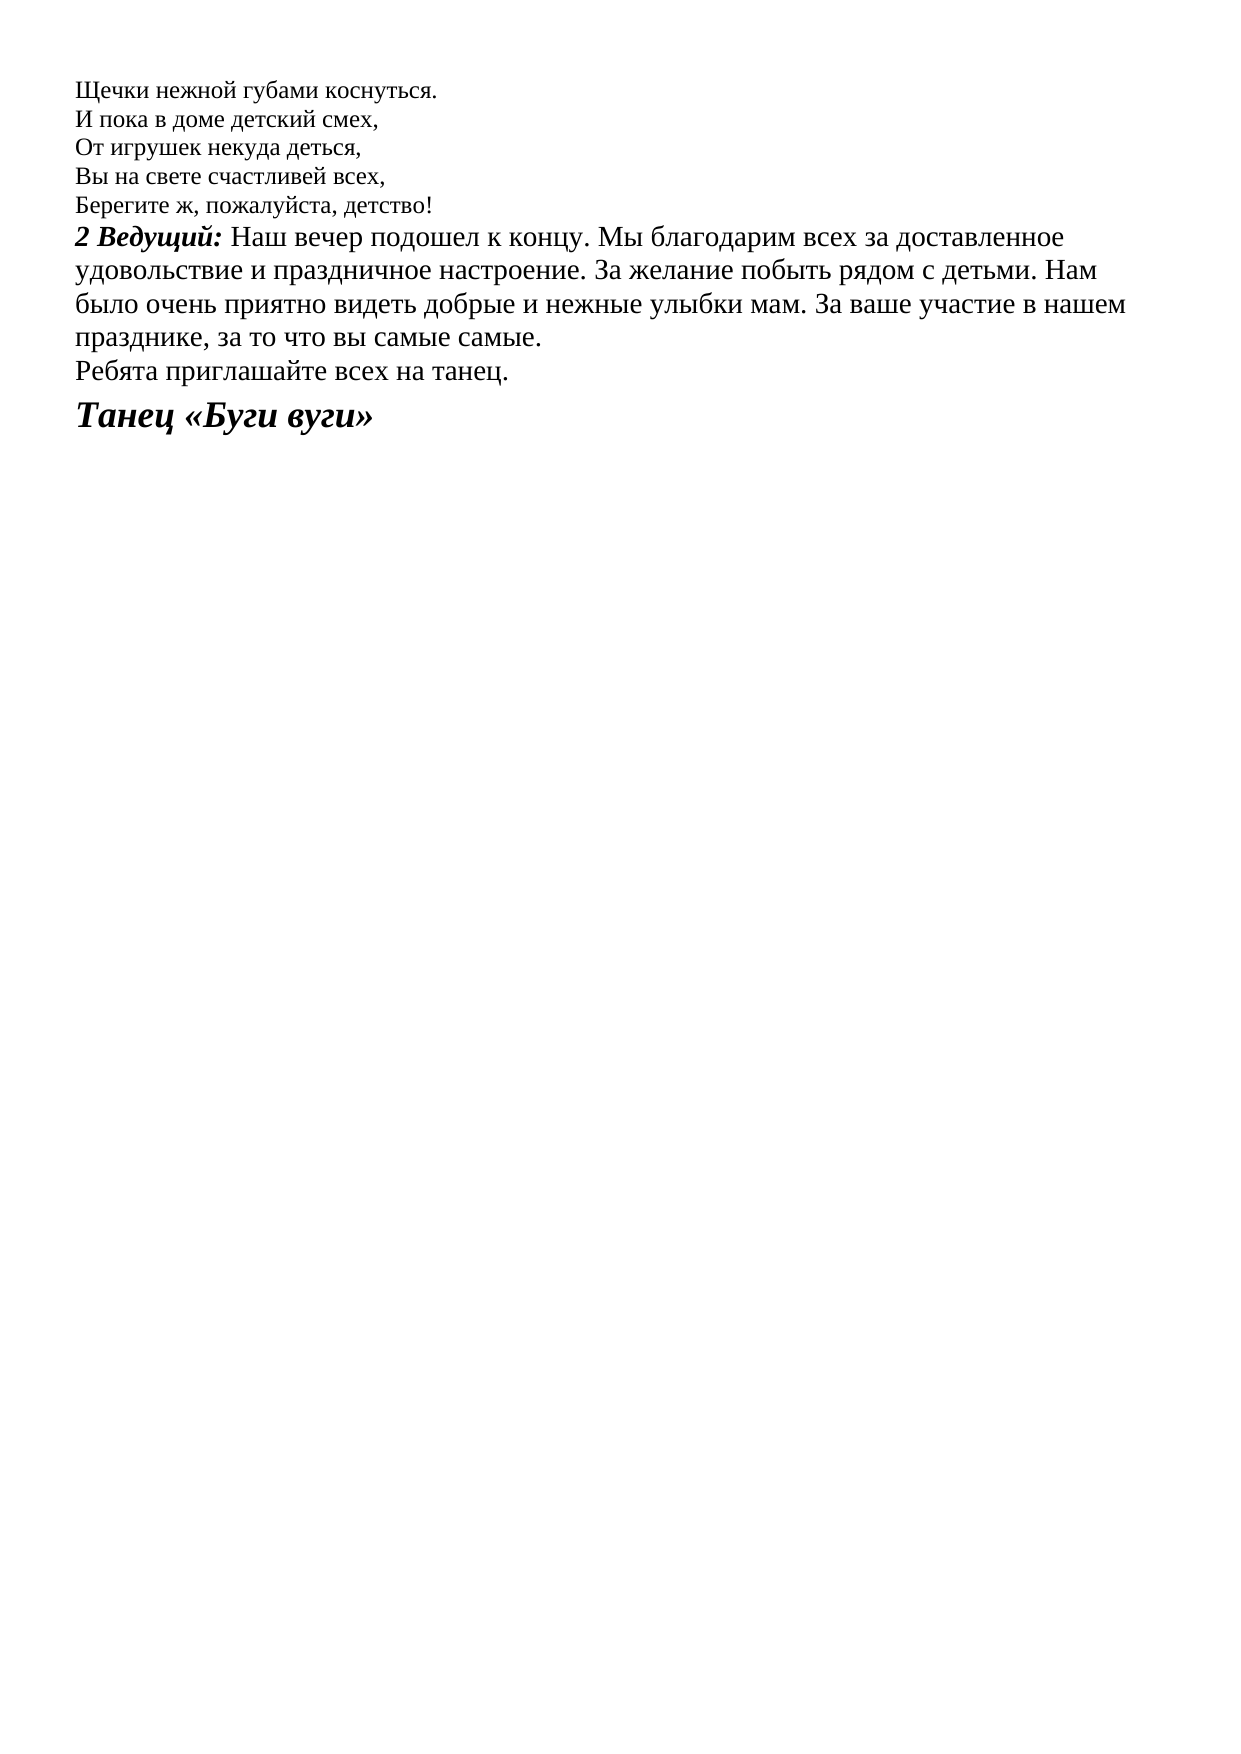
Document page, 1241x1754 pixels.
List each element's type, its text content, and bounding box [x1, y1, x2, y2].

text Щечки нежной губами коснуться. [75, 75, 1165, 104]
text 2 Ведущий: Наш вечер подошел к концу. Мы благодарим всех за доставленное удовольствие и праздничное настроение. За желание побыть рядом с детьми. Нам было очень приятно видеть добрые и нежные улыбки мам. За ваше участие в нашем празднике, за то что вы самые самые. [75, 219, 1165, 353]
text От игрушек некуда деться, [75, 132, 1165, 161]
text И пока в доме детский смех, [75, 104, 1165, 132]
text Ребята приглашайте всех на танец. Танец «Буги вуги» [75, 353, 1165, 468]
text Вы на свете счастливей всех, [75, 161, 1165, 190]
text Берегите ж, пожалуйста, детство! [75, 190, 1165, 219]
